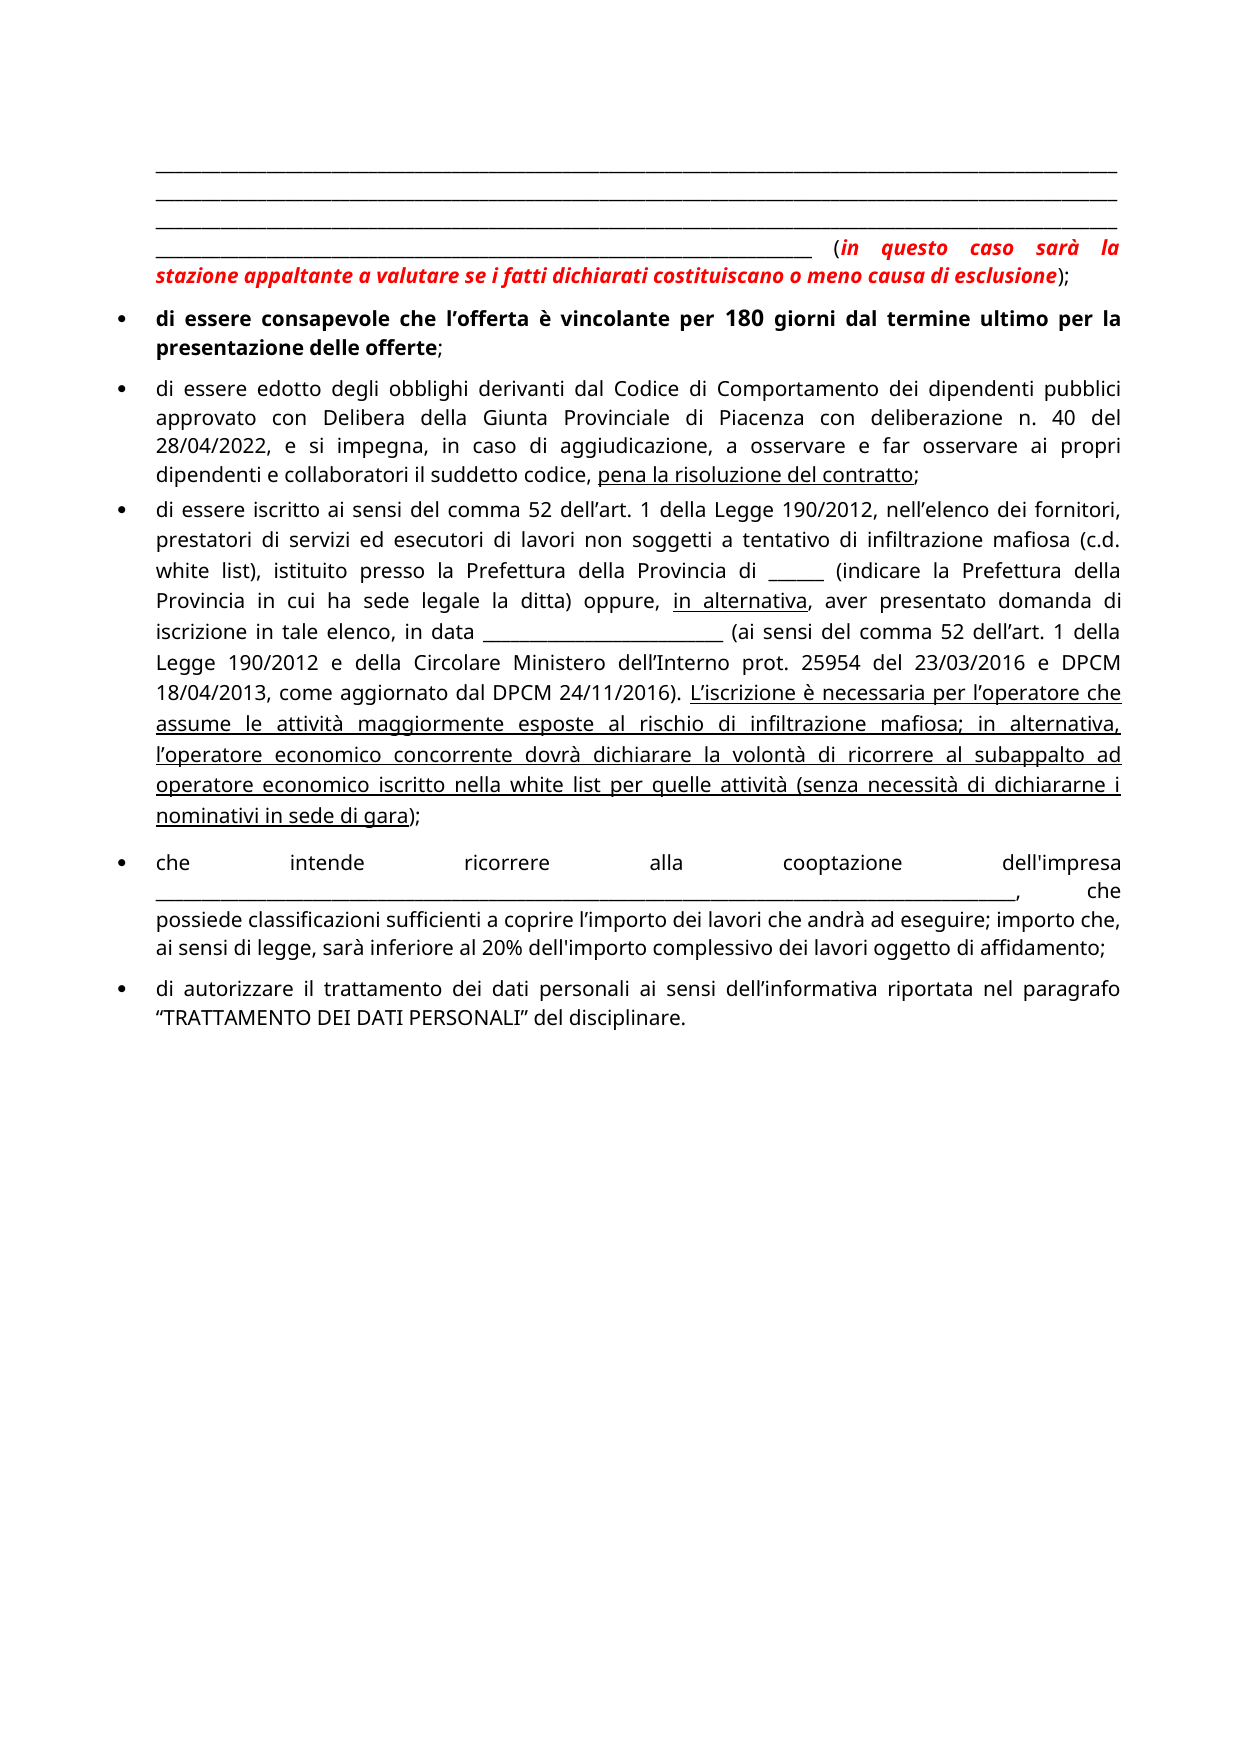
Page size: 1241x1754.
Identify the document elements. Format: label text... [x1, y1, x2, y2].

list di essere iscritto ai sensi del comma 52 dell’art. 1 della Legge 190/2012, nell’elenco dei fornitori, prestatori di servizi ed esecutori di lavori non soggetti a tentativo di infiltrazione mafiosa (c.d. white list), istituito presso la Prefettura della Provincia di ______ (indicare la Prefettura della Provincia in cui ha sede legale la ditta) oppure, in alternativa, aver presentato domanda di iscrizione in tale elenco, in data __________________________ (ai sensi del comma 52 dell’art. 1 della Legge 190/2012 e della Circolare Ministero dell’Interno prot. 25954 del 23/03/2016 e DPCM 18/04/2013, come aggiornato dal DPCM 24/11/2016). L’iscrizione è necessaria per l’operatore che assume le attività maggiormente esposte al rischio di infiltrazione mafiosa; in alternativa, l’operatore economico concorrente dovrà dichiarare la volontà di ricorrere al subappalto ad operatore economico iscritto nella white list per quelle attività (senza necessità di dichiararne i nominativi in sede di gara); [118, 495, 1122, 829]
list che intende ricorrere alla cooptazione dell'impresa _____________________________________________________________________________________________, che possiede classificazioni sufficienti a coprire l’importo dei lavori che andrà ad eseguire; importo che, ai sensi di legge, sarà inferiore al 20% dell'importo complessivo dei lavori oggetto di affidamento; [118, 848, 1122, 962]
list di essere consapevole che l’offerta è vincolante per 180 giorni dal termine ultimo per la presentazione delle offerte; [118, 302, 1122, 362]
list di autorizzare il trattamento dei dati personali ai sensi dell’informativa riportata nel paragrafo “TRATTAMENTO DEI DATI PERSONALI” del disciplinare. [118, 974, 1122, 1031]
list di essere edotto degli obblighi derivanti dal Codice di Comportamento dei dipendenti pubblici approvato con Delibera della Giunta Provinciale di Piacenza con deliberazione n. 40 del 28/04/2022, e si impegna, in caso di aggiudicazione, a osservare e far osservare ai propri dipendenti e collaboratori il suddetto codice, pena la risoluzione del contratto; [118, 374, 1122, 488]
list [118, 148, 1122, 290]
